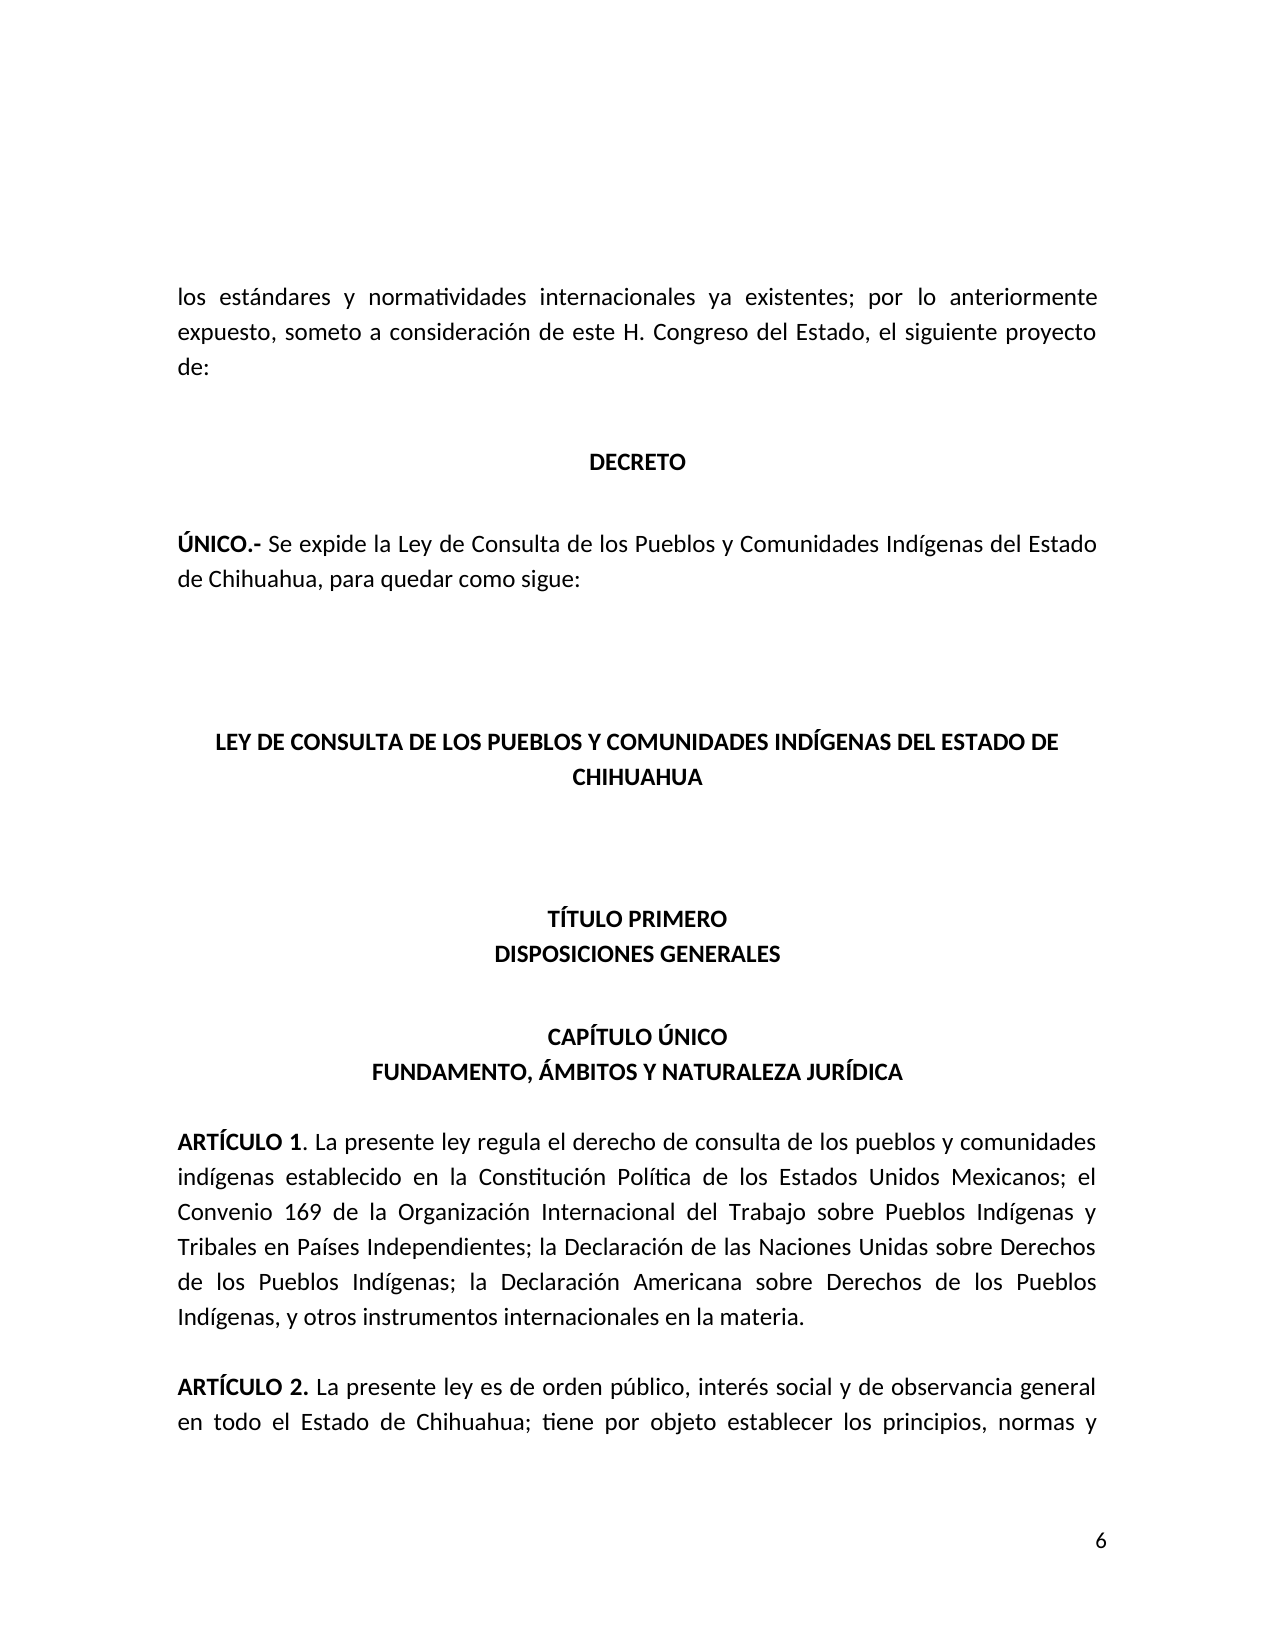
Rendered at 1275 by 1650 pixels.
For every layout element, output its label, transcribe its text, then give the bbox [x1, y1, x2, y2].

subtitle TÍTULO PRIMERO [177, 903, 1098, 934]
subtitle CAPÍTULO ÚNICO [177, 1021, 1098, 1051]
text ÚNICO.- Se expide la Ley de Consulta de los Pueblos y Comunidades Indígenas del Estado de Chihuahua, para quedar como sigue: [177, 528, 1098, 594]
subtitle DECRETO [177, 446, 1098, 476]
subtitle FUNDAMENTO, ÁMBITOS Y NATURALEZA JURÍDICA [177, 1056, 1098, 1086]
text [177, 1371, 1098, 1436]
subtitle DISPOSICIONES GENERALES [177, 938, 1098, 969]
subtitle LEY DE CONSULTA DE LOS PUEBLOS Y COMUNIDADES INDÍGENAS DEL ESTADO DE CHIHUAHUA [177, 726, 1098, 791]
text ARTÍCULO 1. La presente ley regula el derecho de consulta de los pueblos y comunidades indígenas establecido en la Constitución Política de los Estados Unidos Mexicanos; el Convenio 169 de la Organización Internacional del Trabajo sobre Pueblos Indígenas y Tribales en Países Independientes; la Declaración de las Naciones Unidas sobre Derechos de los Pueblos Indígenas; la Declaración Americana sobre Derechos de los Pueblos Indígenas, y otros instrumentos internacionales en la materia. [177, 1126, 1098, 1331]
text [177, 281, 1098, 381]
